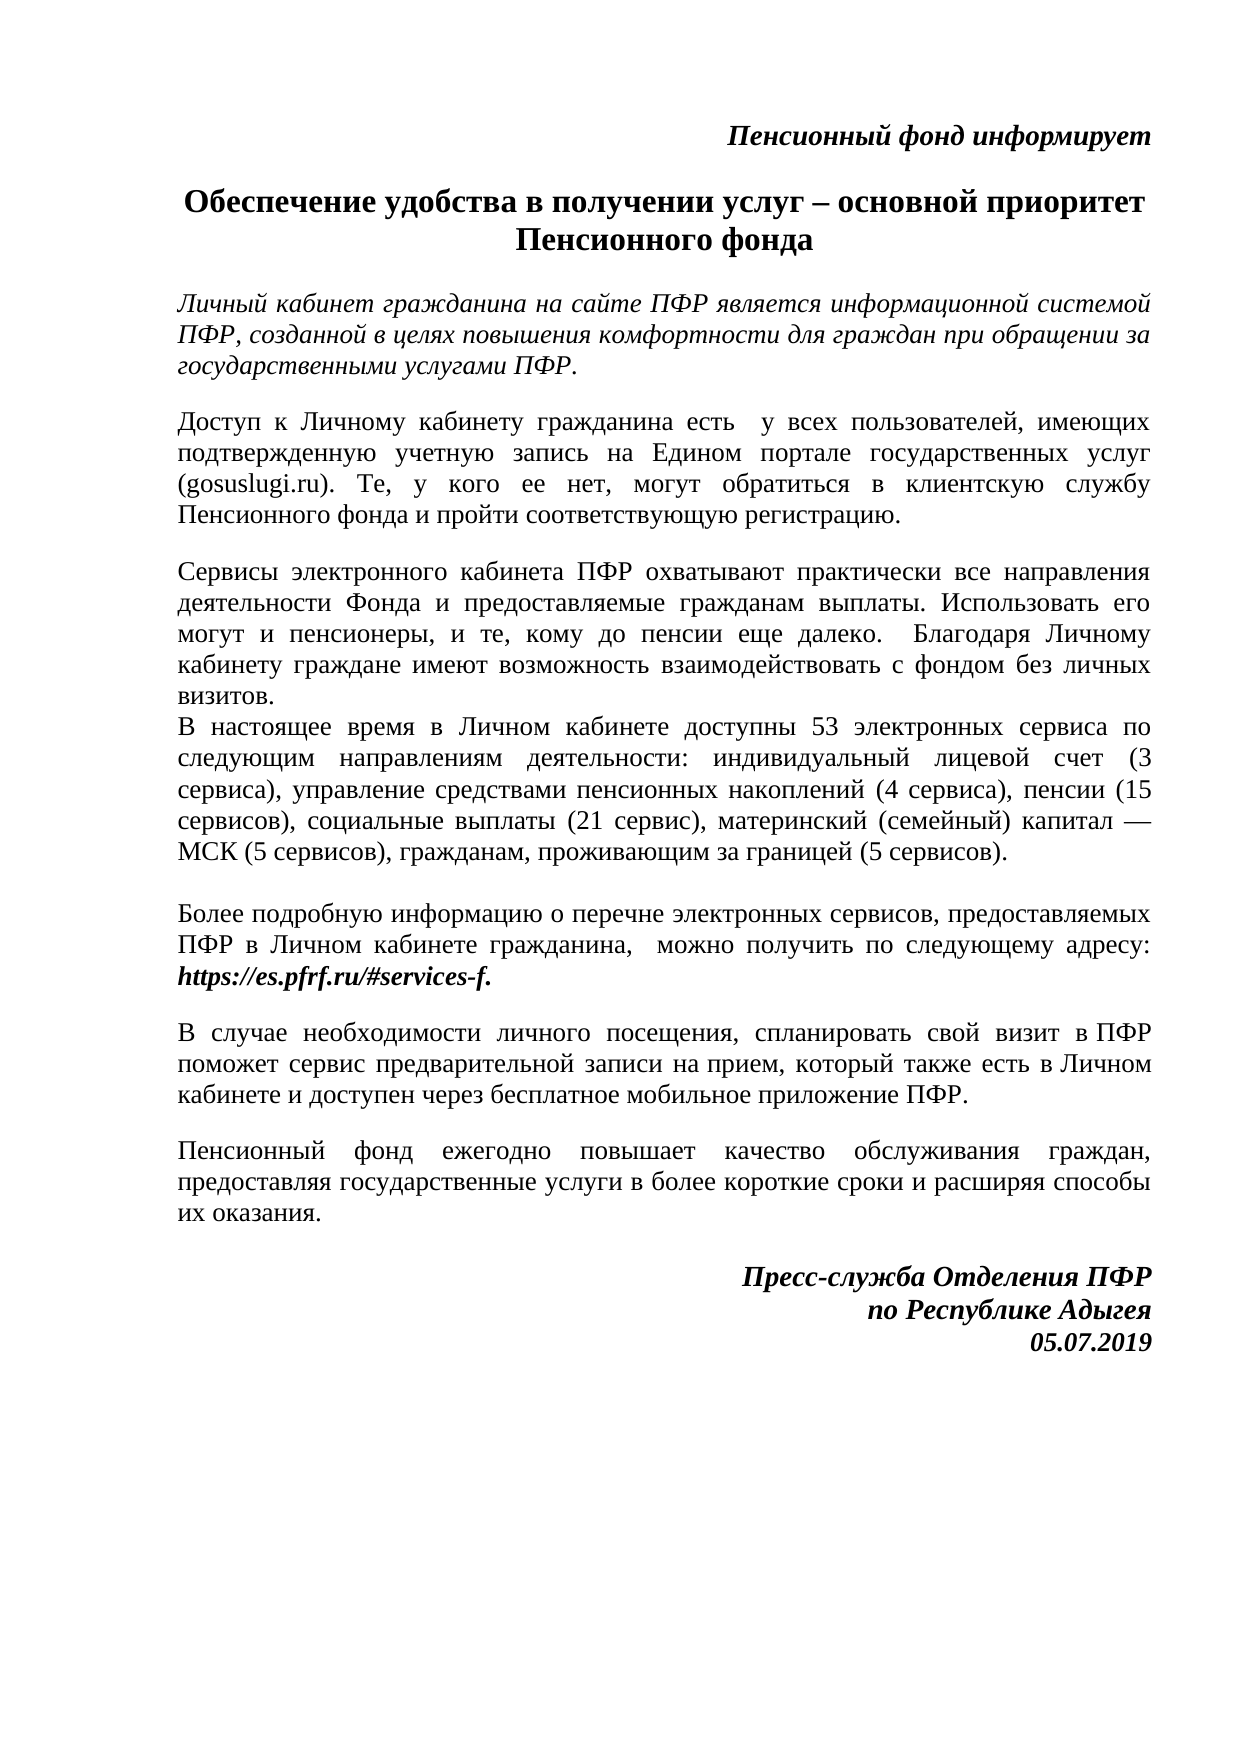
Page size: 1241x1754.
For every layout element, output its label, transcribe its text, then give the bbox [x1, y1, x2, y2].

text Пенсионный фонд информирует [177, 118, 1152, 152]
text В настоящее время в Личном кабинете доступны 53 электронных сервиса по следующим направлениям деятельности: индивидуальный лицевой счет (3 сервиса), управление средствами пенсионных накоплений (4 сервиса), пенсии (15 сервисов), социальные выплаты (21 сервис), материнский (семейный) капитал — МСК (5 сервисов), гражданам, проживающим за границей (5 сервисов). [177, 710, 1152, 866]
text Более подробную информацию о перечне электронных сервисов, предоставляемых ПФР в Личном кабинете гражданина, можно получить по следующему адресу: https://es.pfrf.ru/#services-f. [177, 897, 1152, 991]
text 05.07.2019 [177, 1326, 1152, 1357]
text Личный кабинет гражданина на сайте ПФР является информационной системой ПФР, созданной в целях повышения комфортности для граждан при обращении за государственными услугами ПФР. [177, 287, 1152, 380]
text В случае необходимости личного посещения, спланировать свой визит в ПФР поможет сервис предварительной записи на прием, который также есть в Личном кабинете и доступен через бесплатное мобильное приложение ПФР. [177, 1016, 1152, 1109]
text Пресс-служба Отделения ПФР [177, 1259, 1152, 1292]
text по Республике Адыгея [177, 1292, 1152, 1326]
text Сервисы электронного кабинета ПФР охватывают практически все направления деятельности Фонда и предоставляемые гражданам выплаты. Использовать его могут и пенсионеры, и те, кому до пенсии еще далеко. Благодаря Личному кабинету граждане имеют возможность взаимодействовать с фондом без личных визитов. [177, 555, 1152, 710]
text Обеспечение удобства в получении услуг – основной приоритет Пенсионного фонда [177, 181, 1152, 257]
text Пенсионный фонд ежегодно повышает качество обслуживания граждан, предоставляя государственные услуги в более короткие сроки и расширяя способы их оказания. [177, 1134, 1152, 1228]
text Доступ к Личному кабинету гражданина есть у всех пользователей, имеющих подтвержденную учетную запись на Едином портале государственных услуг (gosuslugi.ru). Те, у кого ее нет, могут обратиться в клиентскую службу Пенсионного фонда и пройти соответствующую регистрацию. [177, 405, 1152, 530]
